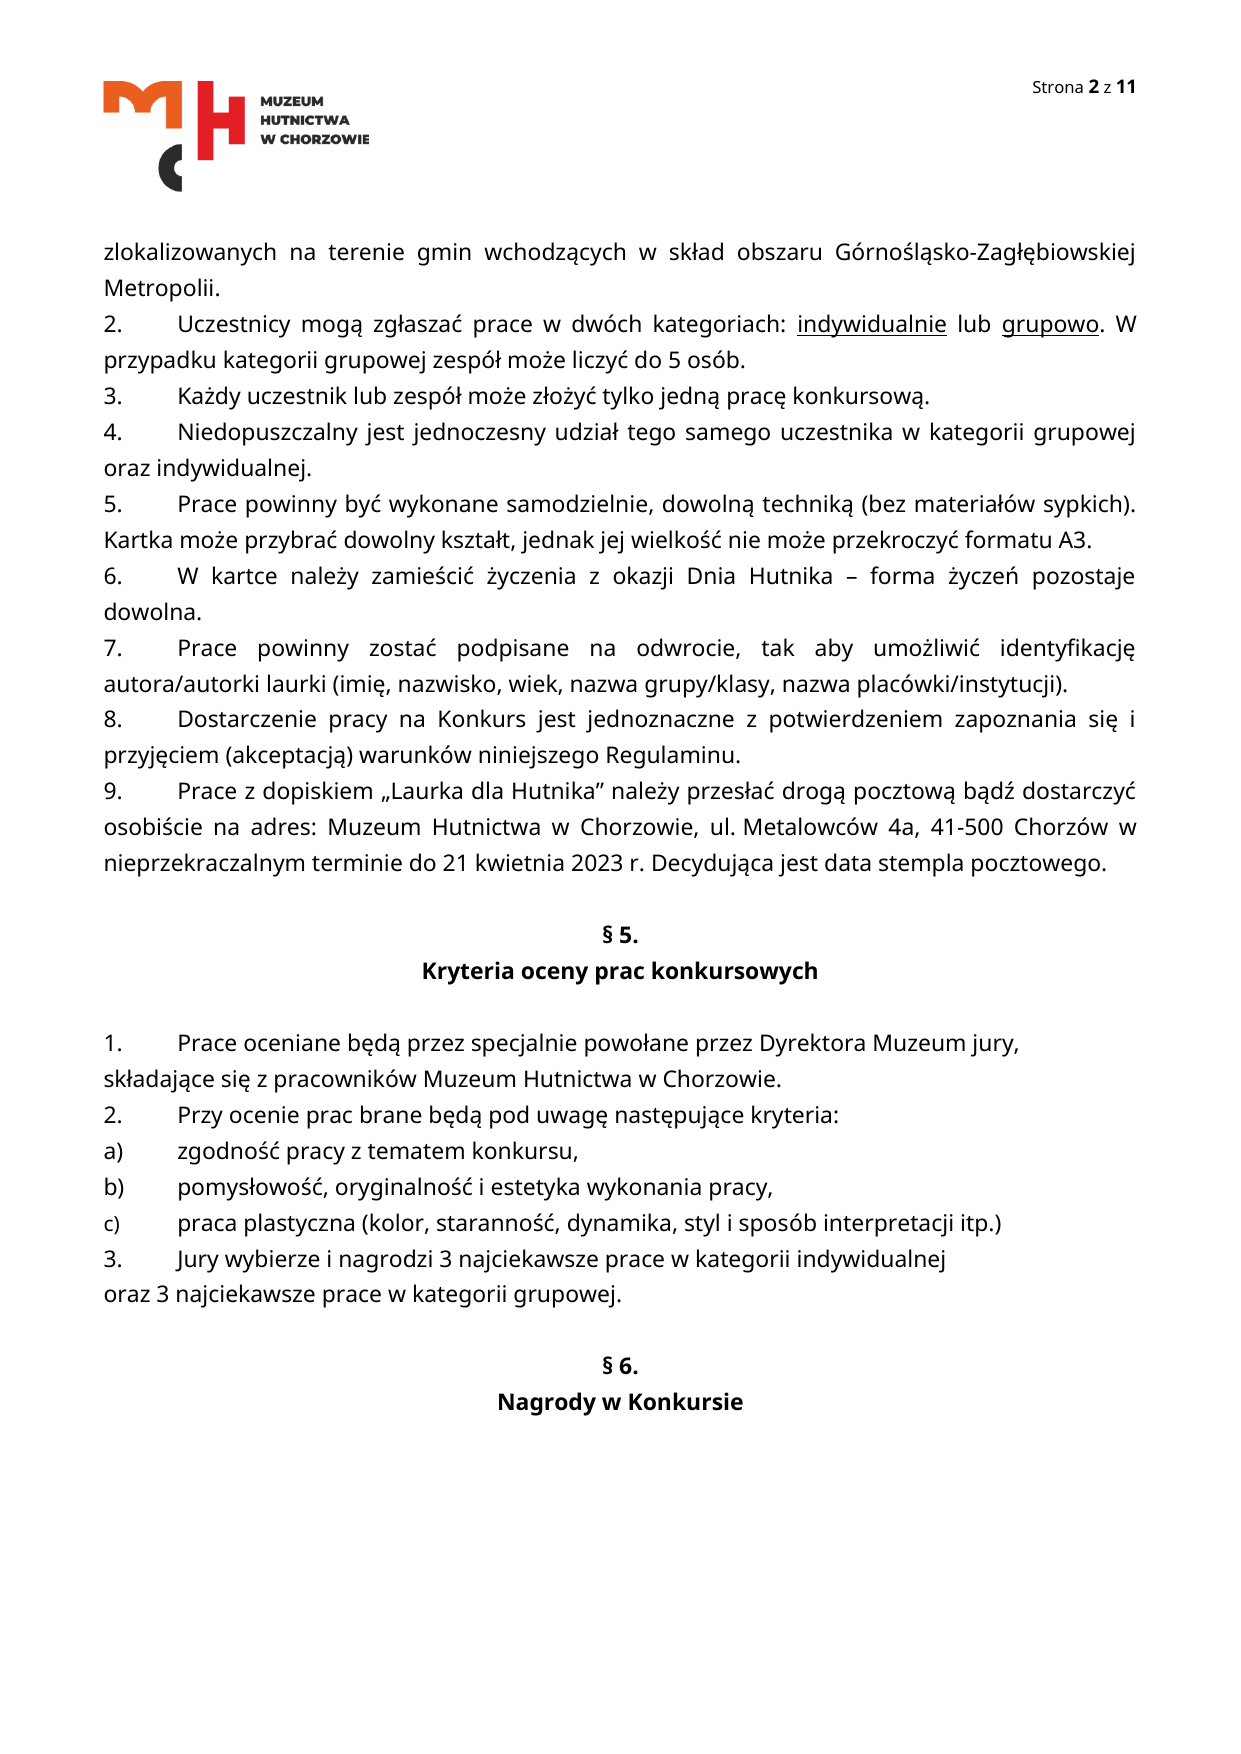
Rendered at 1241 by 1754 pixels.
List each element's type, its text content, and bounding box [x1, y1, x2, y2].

list Każdy uczestnik lub zespół może złożyć tylko jedną pracę konkursową. [103, 380, 1137, 411]
picture [103, 81, 369, 192]
list Prace powinny być wykonane samodzielnie, dowolną techniką (bez materiałów sypkich). Kartka może przybrać dowolny kształt, jednak jej wielkość nie może przekroczyć formatu A3. [103, 488, 1137, 555]
list zgodność pracy z tematem konkursu, [103, 1135, 1137, 1166]
list W kartce należy zamieścić życzenia z okazji Dnia Hutnika – forma życzeń pozostaje dowolna. [103, 560, 1137, 627]
list praca plastyczna (kolor, staranność, dynamika, styl i sposób interpretacji itp.) [103, 1207, 1137, 1238]
list Uczestnicy mogą zgłaszać prace w dwóch kategoriach: indywidualnie lub grupowo. W przypadku kategorii grupowej zespół może liczyć do 5 osób. [103, 308, 1137, 375]
text § 5. [103, 919, 1137, 950]
text Kryteria oceny prac konkursowych [103, 955, 1137, 986]
list pomysłowość, oryginalność i estetyka wykonania pracy, [103, 1171, 1137, 1202]
text § 6. [103, 1350, 1137, 1382]
list Dostarczenie pracy na Konkurs jest jednoznaczne z potwierdzeniem zapoznania się i przyjęciem (akceptacją) warunków niniejszego Regulaminu. [103, 703, 1137, 771]
list Prace powinny zostać podpisane na odwrocie, tak aby umożliwić identyfikację autora/autorki laurki (imię, nazwisko, wiek, nazwa grupy/klasy, nazwa placówki/instytucji). [103, 632, 1137, 699]
list Prace z dopiskiem „Laurka dla Hutnika” należy przesłać drogą pocztową bądź dostarczyć osobiście na adres: Muzeum Hutnictwa w Chorzowie, ul. Metalowców 4a, 41-500 Chorzów w nieprzekraczalnym terminie do 21 kwietnia 2023 r. Decydująca jest data stempla pocztowego. [103, 775, 1137, 878]
list Jury wybierze i nagrodzi 3 najciekawsze prace w kategorii indywidualnej oraz 3 najciekawsze prace w kategorii grupowej. [103, 1242, 1137, 1310]
text Nagrody w Konkursie [103, 1386, 1137, 1417]
list Przy ocenie prac brane będą pod uwagę następujące kryteria: [103, 1099, 1137, 1130]
list Prace oceniane będą przez specjalnie powołane przez Dyrektora Muzeum jury, składające się z pracowników Muzeum Hutnictwa w Chorzowie. [103, 1027, 1137, 1094]
list Niedopuszczalny jest jednoczesny udział tego samego uczestnika w kategorii grupowej oraz indywidualnej. [103, 416, 1137, 483]
